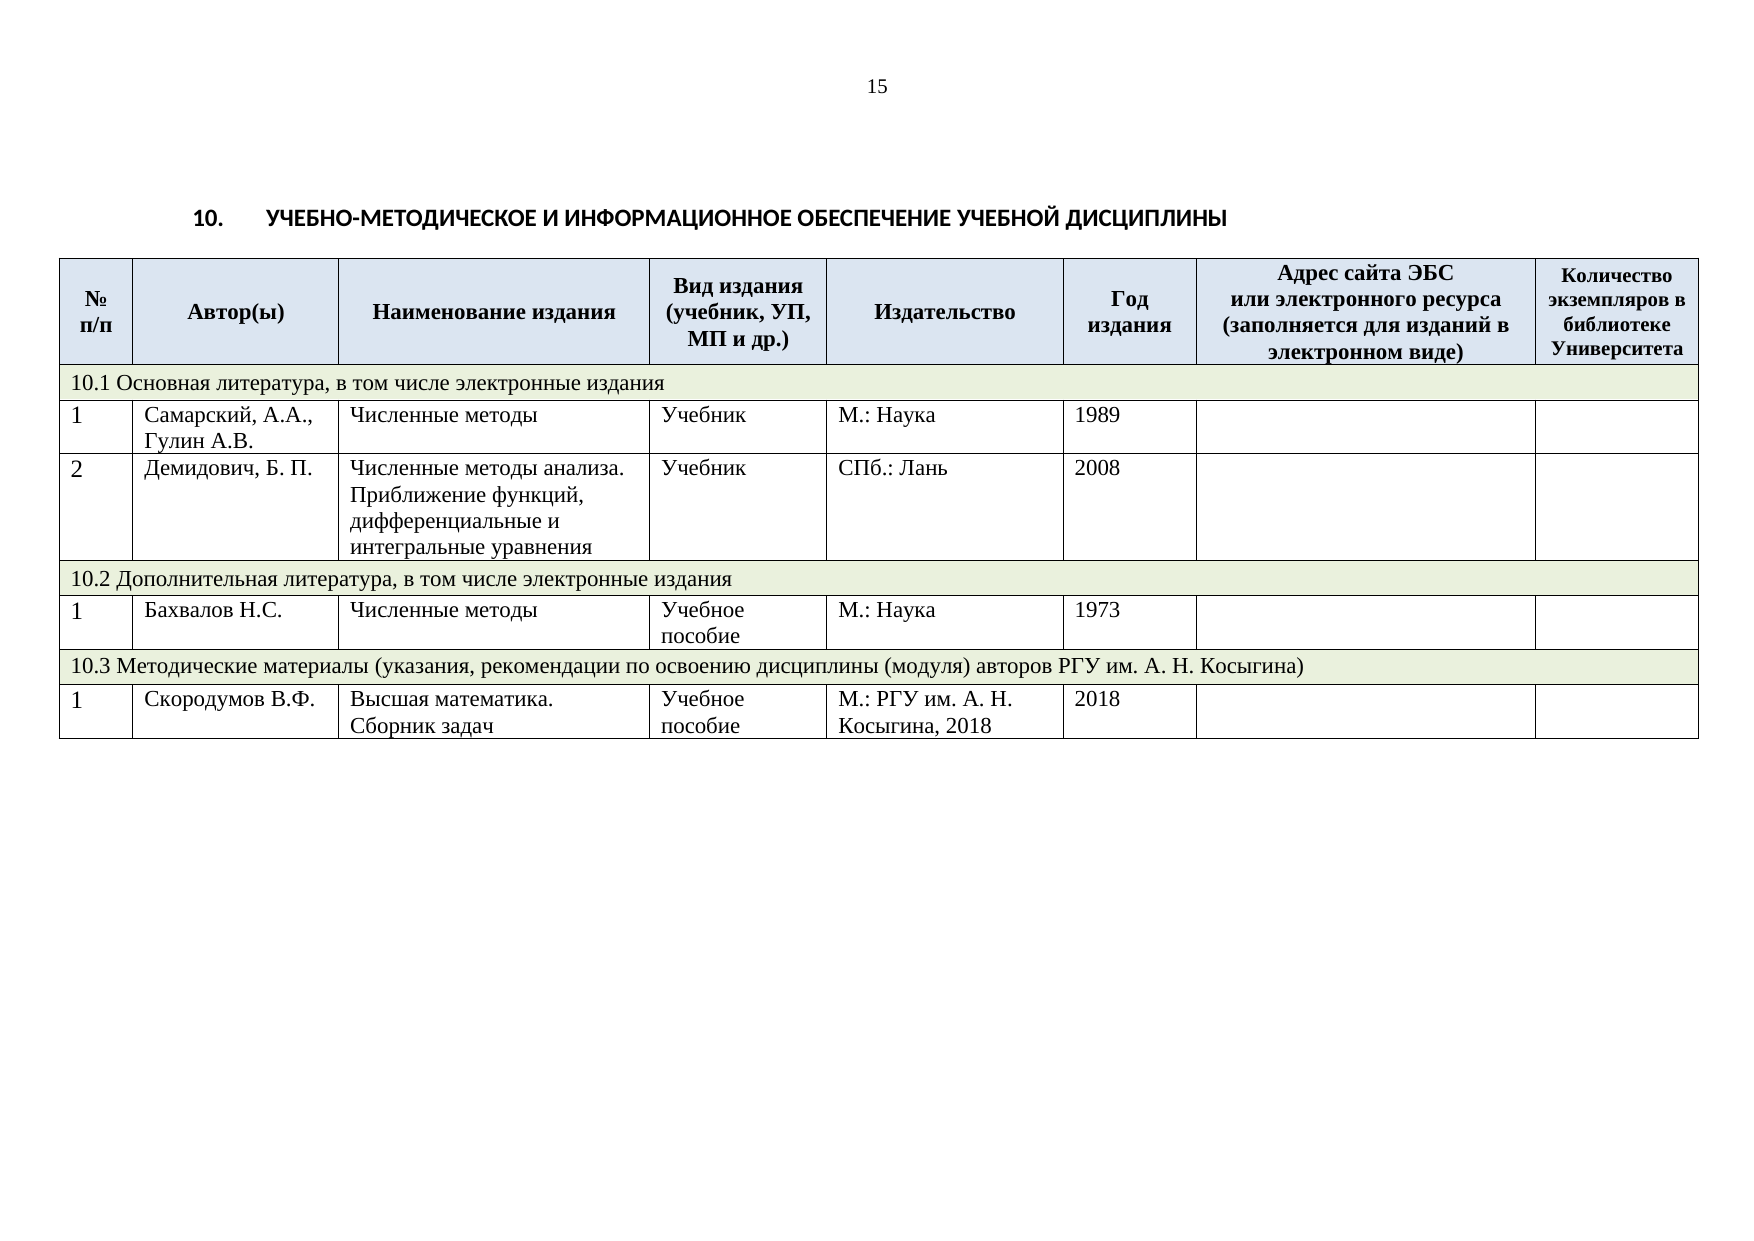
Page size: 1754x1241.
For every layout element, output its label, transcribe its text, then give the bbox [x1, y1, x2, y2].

table_cell Учебное пособие [650, 596, 826, 649]
table_cell 10.2 Дополнительная литература, в том числе электронные издания [60, 561, 1698, 595]
table_cell 1 [60, 401, 132, 453]
table_cell [1536, 685, 1698, 738]
table_cell Бахвалов Н.С. [133, 596, 338, 649]
table_header Адрес сайта ЭБС или электронного ресурса (заполняется для изданий в электронном виде) [1197, 259, 1535, 364]
table_cell СПб.: Лань [827, 454, 1063, 560]
table_cell [1197, 401, 1535, 453]
table_cell Учебник [650, 454, 826, 560]
table_cell М.: Наука [827, 401, 1063, 453]
table_cell М.: РГУ им. А. Н. Косыгина, 2018 [827, 685, 1063, 738]
table_cell Демидович, Б. П. [133, 454, 338, 560]
table_cell Скородумов В.Ф. [133, 685, 338, 738]
table_header Количество экземпляров в библиотеке Университета [1536, 259, 1698, 364]
table_cell 2 [60, 454, 132, 560]
table_cell 10.1 Основная литература, в том числе электронные издания [60, 365, 1698, 399]
table_header Издательство [827, 259, 1063, 364]
table_header Наименование издания [339, 259, 649, 364]
subtitle УЧЕБНО-МЕТОДИЧЕСКОЕ И ИНФОРМАЦИОННОЕ ОБЕСПЕЧЕНИЕ УЧЕБНОЙ ДИСЦИПЛИНЫ [192, 202, 1636, 233]
table_cell [1197, 454, 1535, 560]
table_cell 2008 [1064, 454, 1196, 560]
table_header Вид издания (учебник, УП, МП и др.) [650, 259, 826, 364]
table_cell Самарский, А.А., Гулин А.В. [133, 401, 338, 453]
table_cell [1197, 596, 1535, 649]
table_cell Учебное пособие [650, 685, 826, 738]
table_cell [1536, 401, 1698, 453]
table_header Год издания [1064, 259, 1196, 364]
table_cell [1197, 685, 1535, 738]
table_cell 1 [60, 685, 132, 738]
table_cell 1989 [1064, 401, 1196, 453]
table_cell Высшая математика. Сборник задач [339, 685, 649, 738]
table_cell 1 [60, 596, 132, 649]
table_cell Численные методы [339, 401, 649, 453]
table_header Автор(ы) [133, 259, 338, 364]
table_cell Учебник [650, 401, 826, 453]
table_header № п/п [60, 259, 132, 364]
table_cell М.: Наука [827, 596, 1063, 649]
table_cell [1536, 596, 1698, 649]
table_cell [1536, 454, 1698, 560]
table_cell 1973 [1064, 596, 1196, 649]
table_cell Численные методы анализа. Приближение функций, дифференциальные и интегральные уравнения [339, 454, 649, 560]
table_cell Численные методы [339, 596, 649, 649]
table_cell 10.3 Методические материалы (указания, рекомендации по освоению дисциплины (модуля) авторов РГУ им. А. Н. Косыгина) [60, 650, 1698, 684]
table_cell 2018 [1064, 685, 1196, 738]
